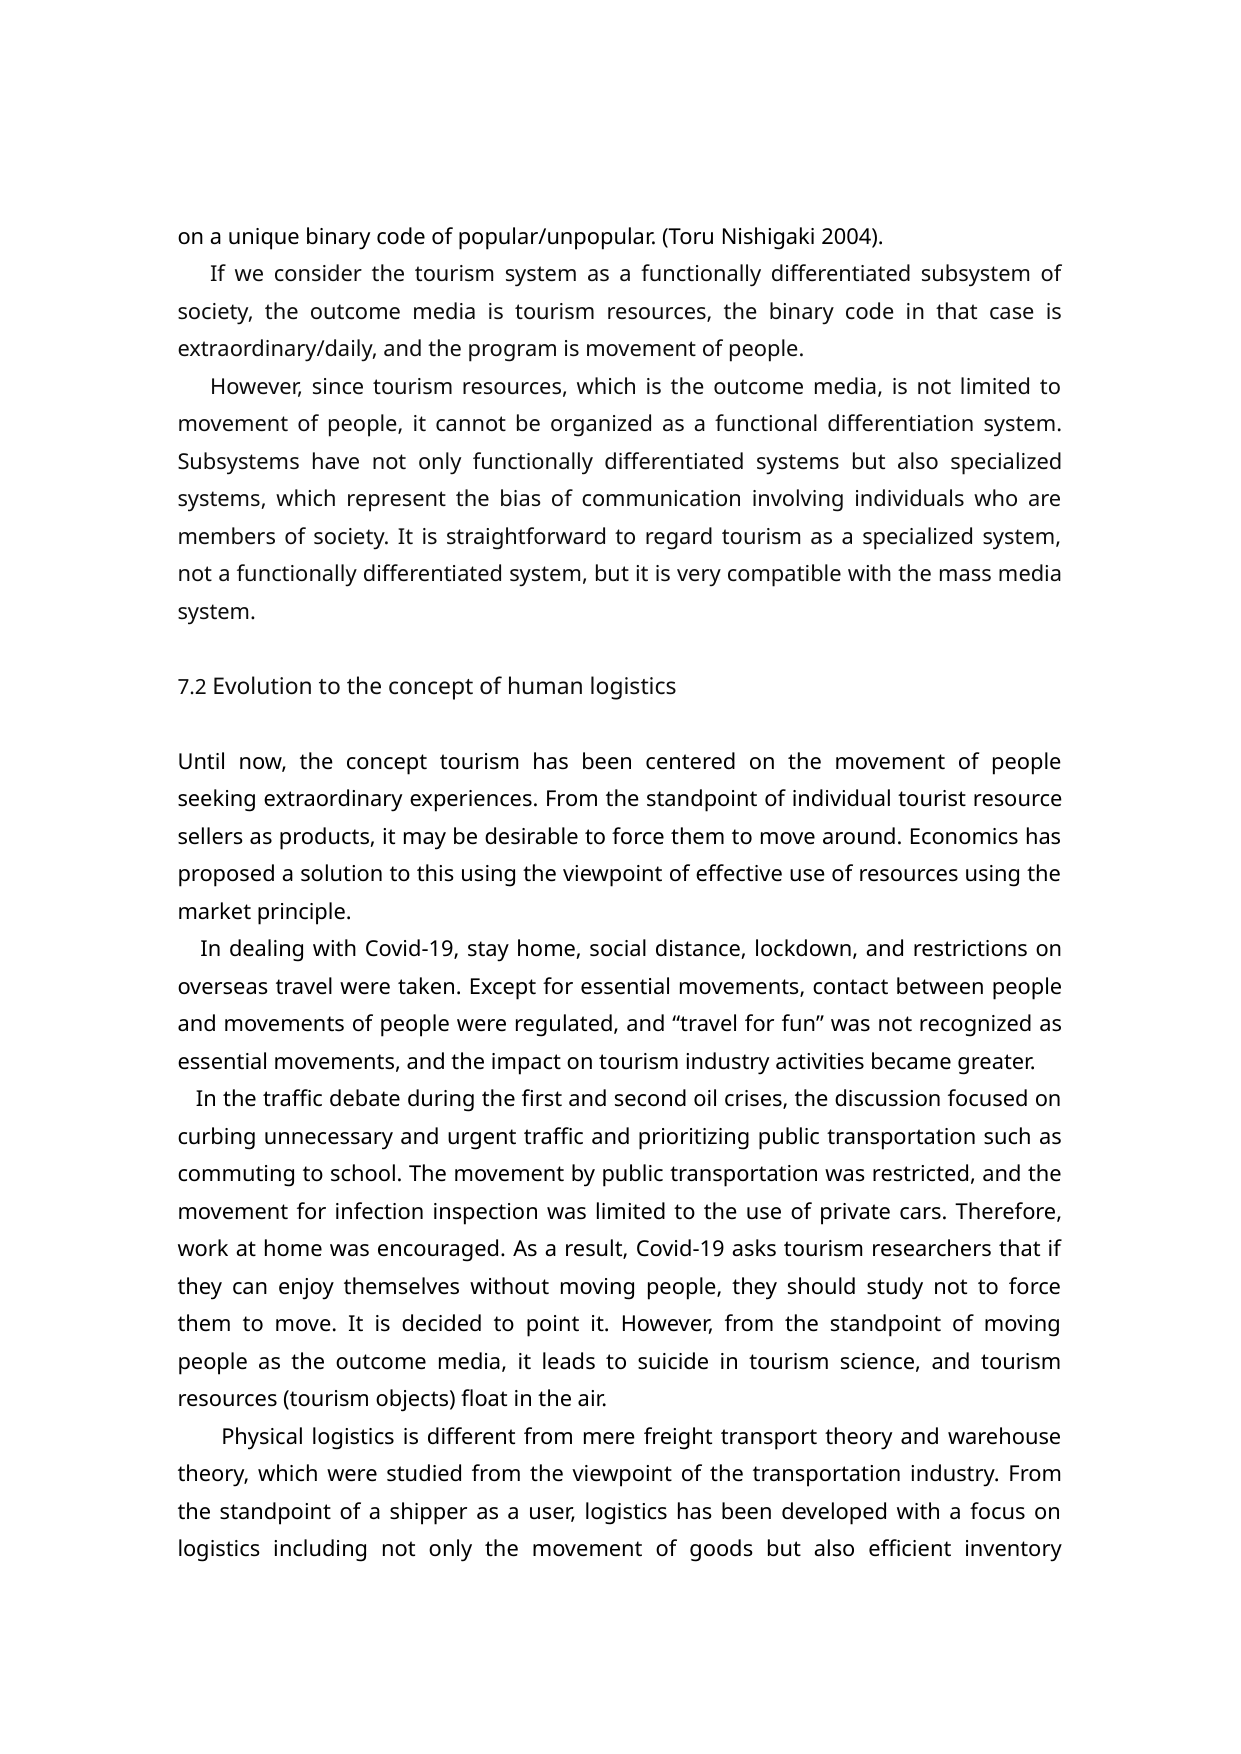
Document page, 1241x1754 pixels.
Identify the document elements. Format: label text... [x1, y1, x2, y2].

text However, since tourism resources, which is the outcome media, is not limited to movement of people, it cannot be organized as a functional differentiation system. Subsystems have not only functionally differentiated systems but also specialized systems, which represent the bias of communication involving individuals who are members of society. It is straightforward to regard tourism as a specialized system, not a functionally differentiated system, but it is very compatible with the mass media system. [177, 367, 1063, 629]
text Until now, the concept tourism has been centered on the movement of people seeking extraordinary experiences. From the standpoint of individual tourist resource sellers as products, it may be desirable to force them to move around. Economics has proposed a solution to this using the viewpoint of effective use of resources using the market principle. [177, 742, 1063, 929]
text 7.2 Evolution to the concept of human logistics [177, 667, 1063, 704]
text In the traffic debate during the first and second oil crises, the discussion focused on curbing unnecessary and urgent traffic and prioritizing public transportation such as commuting to school. The movement by public transportation was restricted, and the movement for infection inspection was limited to the use of private cars. Therefore, work at home was encouraged. As a result, Covid-19 asks tourism researchers that if they can enjoy themselves without moving people, they should study not to force them to move. It is decided to point it. However, from the standpoint of moving people as the outcome media, it leads to suicide in tourism science, and tourism resources (tourism objects) float in the air. [177, 1079, 1063, 1417]
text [177, 217, 1063, 254]
text If we consider the tourism system as a functionally differentiated subsystem of society, the outcome media is tourism resources, the binary code in that case is extraordinary/daily, and the program is movement of people. [177, 254, 1063, 367]
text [177, 1417, 1063, 1567]
text In dealing with Covid-19, stay home, social distance, lockdown, and restrictions on overseas travel were taken. Except for essential movements, contact between people and movements of people were regulated, and “travel for fun” was not recognized as essential movements, and the impact on tourism industry activities became greater. [177, 929, 1063, 1079]
